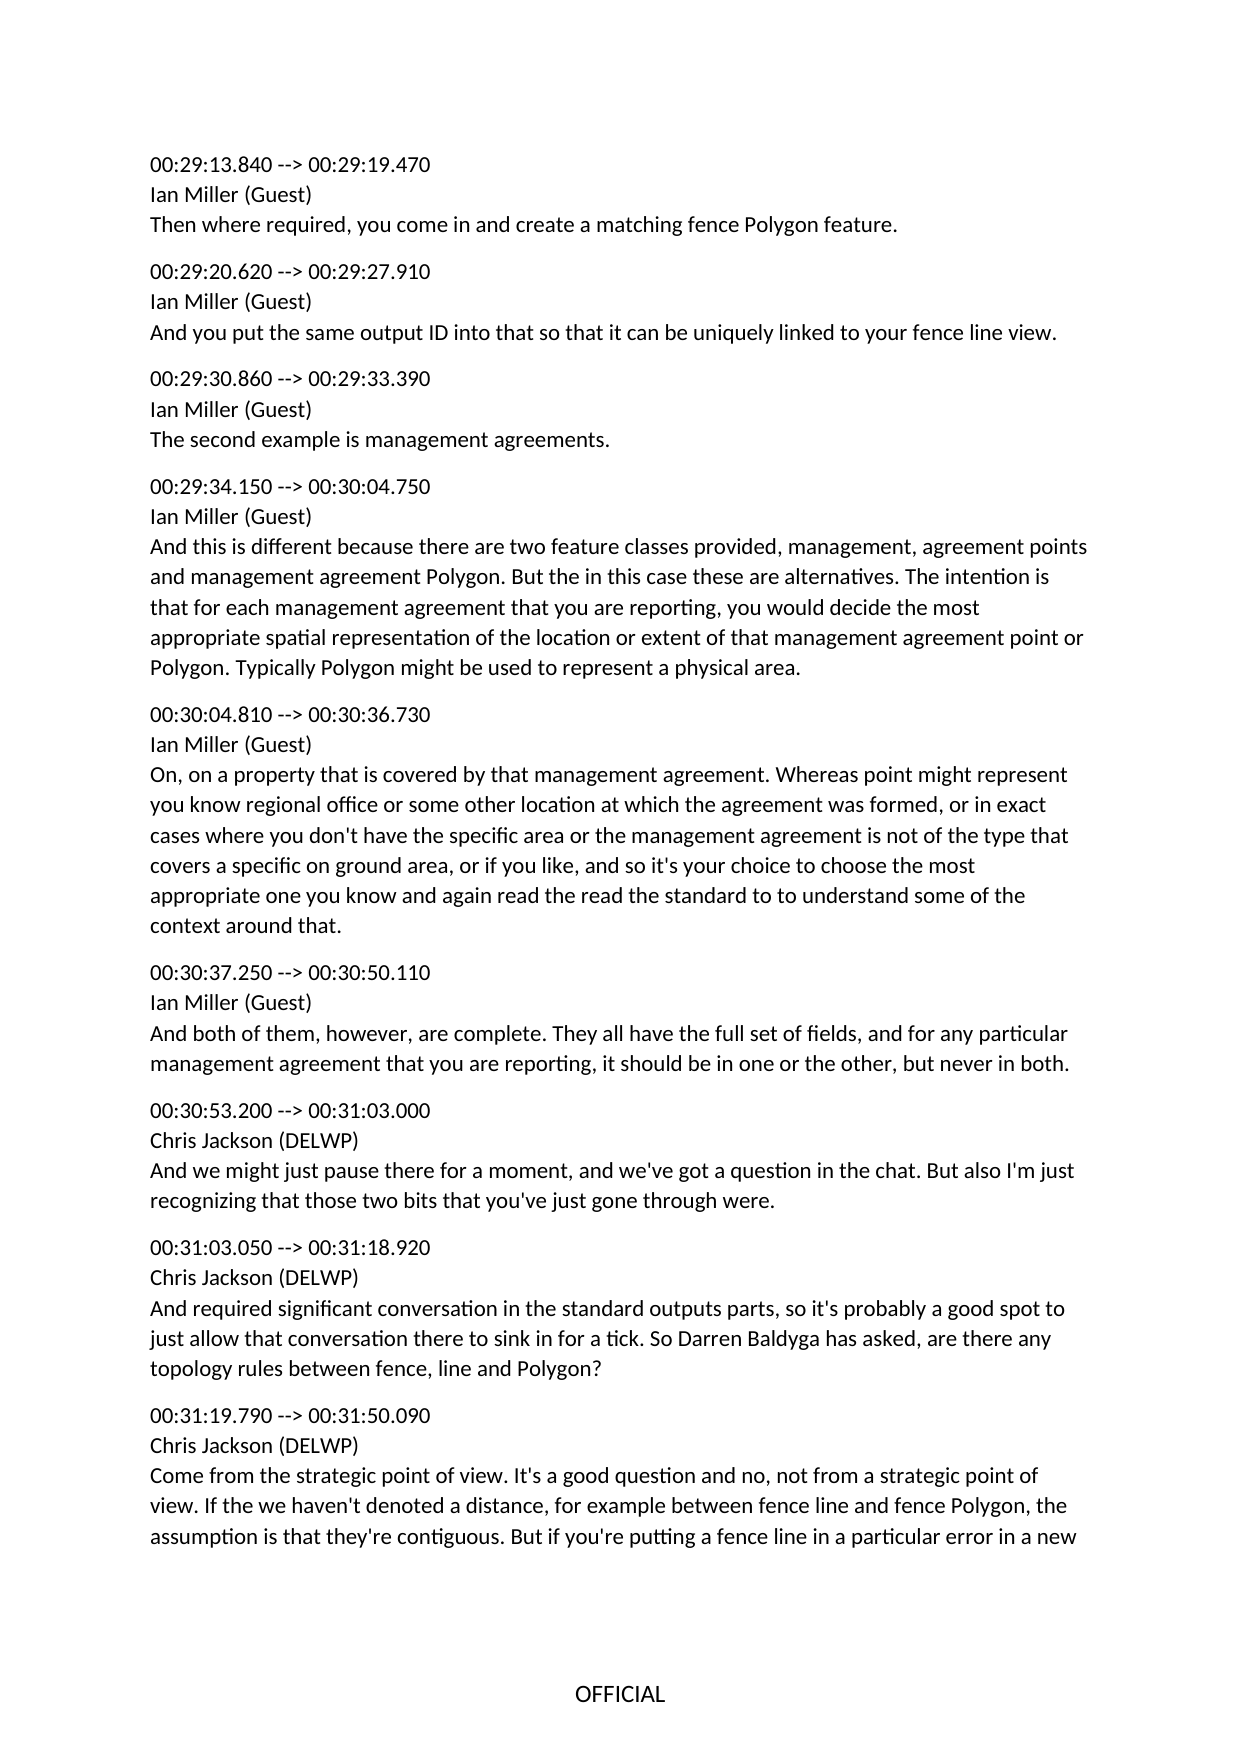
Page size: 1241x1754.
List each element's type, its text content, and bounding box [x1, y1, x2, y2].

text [150, 1401, 1090, 1550]
text 00:31:03.050 --> 00:31:18.920 Chris Jackson (DELWP) And required significant conversation in the standard outputs parts, so it's probably a good spot to just allow that conversation there to sink in for a tick. So Darren Baldyga has asked, are there any topology rules between fence, line and Polygon? [150, 1233, 1090, 1382]
text 00:29:34.150 --> 00:30:04.750 Ian Miller (Guest) And this is different because there are two feature classes provided, management, agreement points and management agreement Polygon. But the in this case these are alternatives. The intention is that for each management agreement that you are reporting, you would decide the most appropriate spatial representation of the location or extent of that management agreement point or Polygon. Typically Polygon might be used to represent a physical area. [150, 472, 1090, 681]
text 00:29:30.860 --> 00:29:33.390 Ian Miller (Guest) The second example is management agreements. [150, 364, 1090, 453]
text 00:29:13.840 --> 00:29:19.470 Ian Miller (Guest) Then where required, you come in and create a matching fence Polygon feature. [150, 150, 1090, 238]
text 00:29:20.620 --> 00:29:27.910 Ian Miller (Guest) And you put the same output ID into that so that it can be uniquely linked to your fence line view. [150, 257, 1090, 346]
text 00:30:53.200 --> 00:31:03.000 Chris Jackson (DELWP) And we might just pause there for a moment, and we've got a question in the chat. But also I'm just recognizing that those two bits that you've just gone through were. [150, 1096, 1090, 1214]
text 00:30:04.810 --> 00:30:36.730 Ian Miller (Guest) On, on a property that is covered by that management agreement. Whereas point might represent you know regional office or some other location at which the agreement was formed, or in exact cases where you don't have the specific area or the management agreement is not of the type that covers a specific on ground area, or if you like, and so it's your choice to choose the most appropriate one you know and again read the read the standard to to understand some of the context around that. [150, 700, 1090, 939]
text 00:30:37.250 --> 00:30:50.110 Ian Miller (Guest) And both of them, however, are complete. They all have the full set of fields, and for any particular management agreement that you are reporting, it should be in one or the other, but never in both. [150, 958, 1090, 1077]
